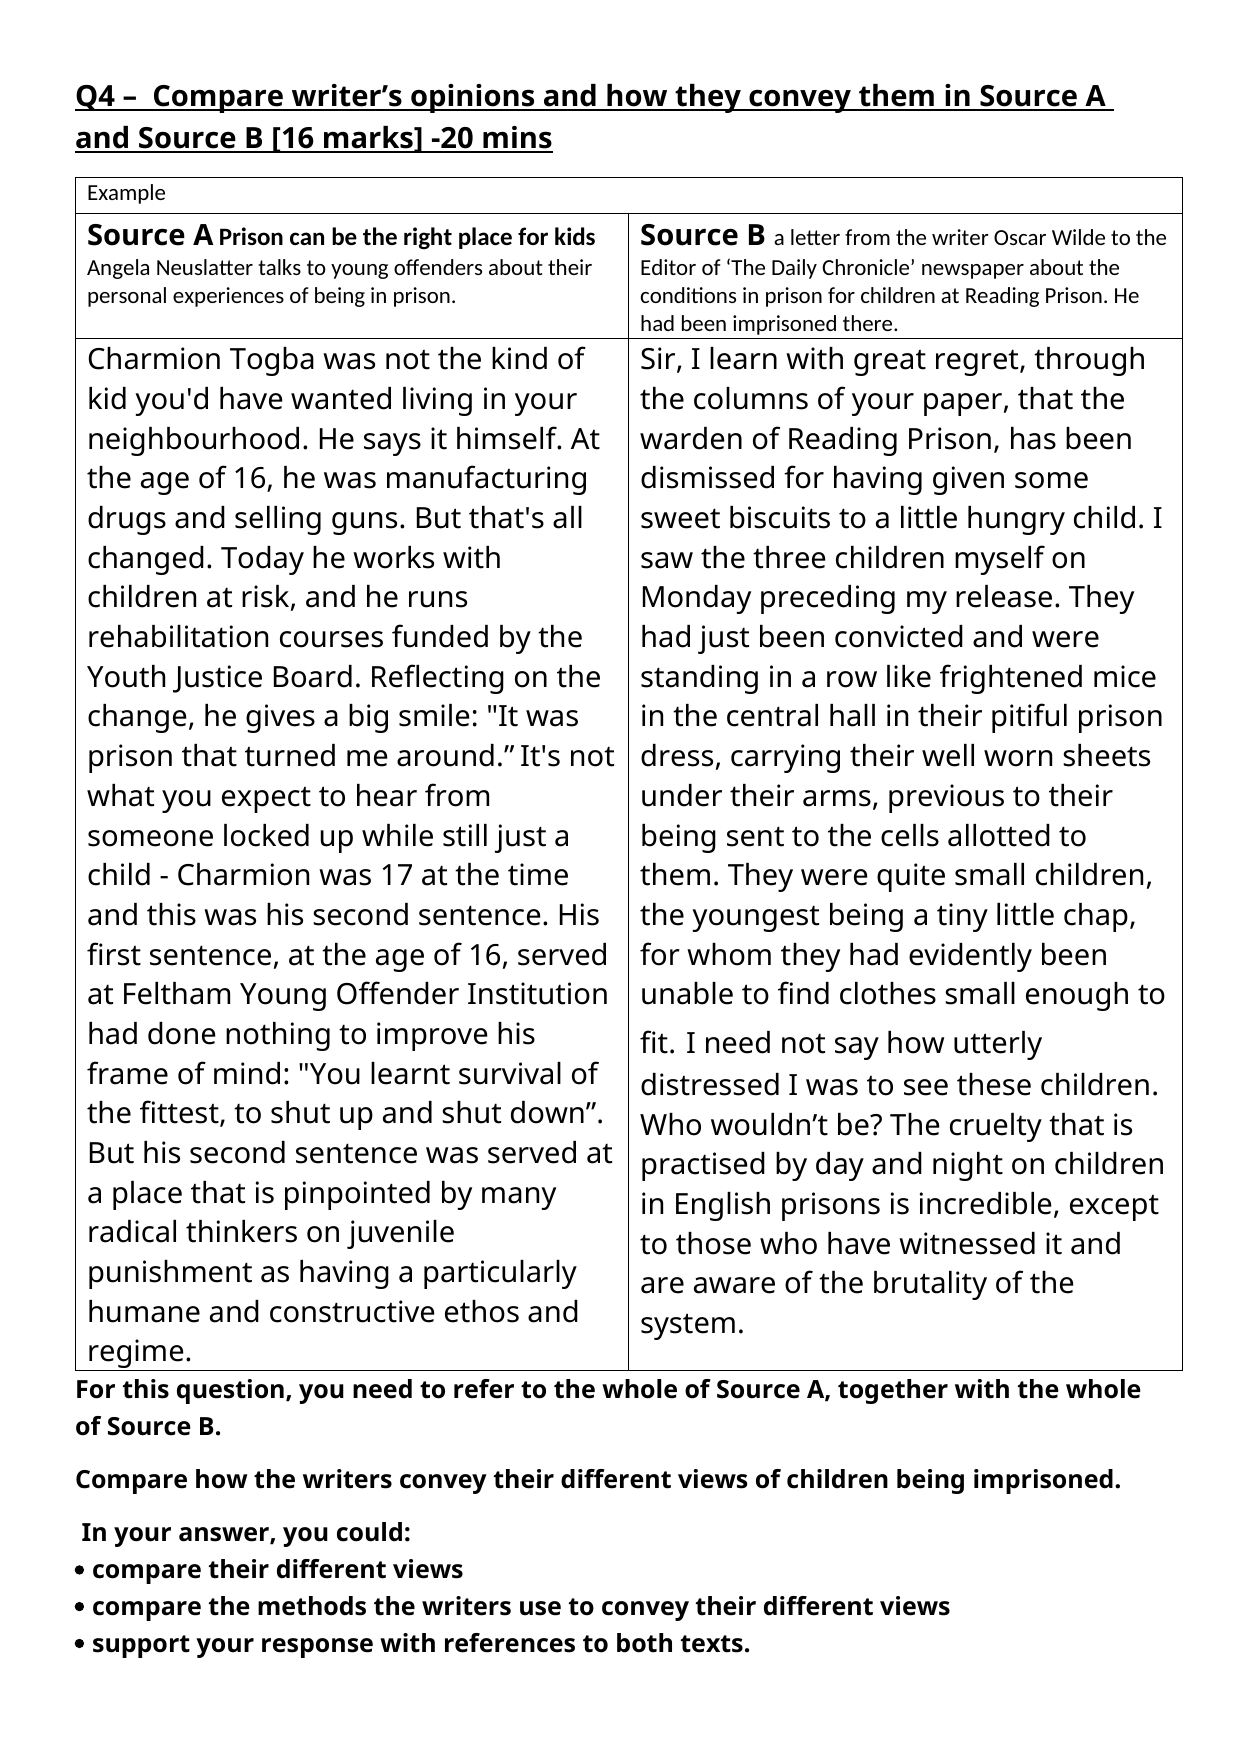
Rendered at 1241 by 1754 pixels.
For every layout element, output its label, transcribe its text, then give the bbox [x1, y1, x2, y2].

table_cell Charmion Togba was not the kind of kid you'd have wanted living in your neighbourhood. He says it himself. At the age of 16, he was manufacturing drugs and selling guns. But that's all changed. Today he works with children at risk, and he runs rehabilitation courses funded by the Youth Justice Board. Reflecting on the change, he gives a big smile: "It was prison that turned me around.” It's not what you expect to hear from someone locked up while still just a child - Charmion was 17 at the time and this was his second sentence. His first sentence, at the age of 16, served at Feltham Young Offender Institution had done nothing to improve his frame of mind: "You learnt survival of the fittest, to shut up and shut down”. But his second sentence was served at a place that is pinpointed by many radical thinkers on juvenile punishment as having a particularly humane and constructive ethos and regime. [76, 339, 628, 1370]
table_cell Source A Prison can be the right place for kids Angela Neuslatter talks to young offenders about their personal experiences of being in prison. [76, 214, 628, 337]
text For this question, you need to refer to the whole of Source A, together with the whole of Source B. [75, 1371, 1165, 1442]
table_cell Sir, I learn with great regret, through the columns of your paper, that the warden of Reading Prison, has been dismissed for having given some sweet biscuits to a little hungry child. I saw the three children myself on Monday preceding my release. They had just been convicted and were standing in a row like frightened mice in the central hall in their pitiful prison dress, carrying their well worn sheets under their arms, previous to their being sent to the cells allotted to them. They were quite small children, the youngest being a tiny little chap, for whom they had evidently been unable to find clothes small enough to fit. I need not say how utterly distressed I was to see these children. Who wouldn’t be? The cruelty that is practised by day and night on children in English prisons is incredible, except to those who have witnessed it and are aware of the brutality of the system. [629, 339, 1182, 1370]
text compare their different views [75, 1552, 1165, 1586]
text Compare how the writers convey their different views of children being imprisoned. [75, 1462, 1165, 1496]
table_cell Source B a letter from the writer Oscar Wilde to the Editor of ‘The Daily Chronicle’ newspaper about the conditions in prison for children at Reading Prison. He had been imprisoned there. [629, 214, 1182, 337]
text Q4 – Compare writer’s opinions and how they convey them in Source A and Source B [16 marks] -20 mins [75, 75, 1165, 157]
text support your response with references to both texts. [75, 1625, 1165, 1659]
text compare the methods the writers use to convey their different views [75, 1589, 1165, 1623]
text In your answer, you could: [75, 1515, 1165, 1549]
table_header Example [76, 178, 1182, 213]
